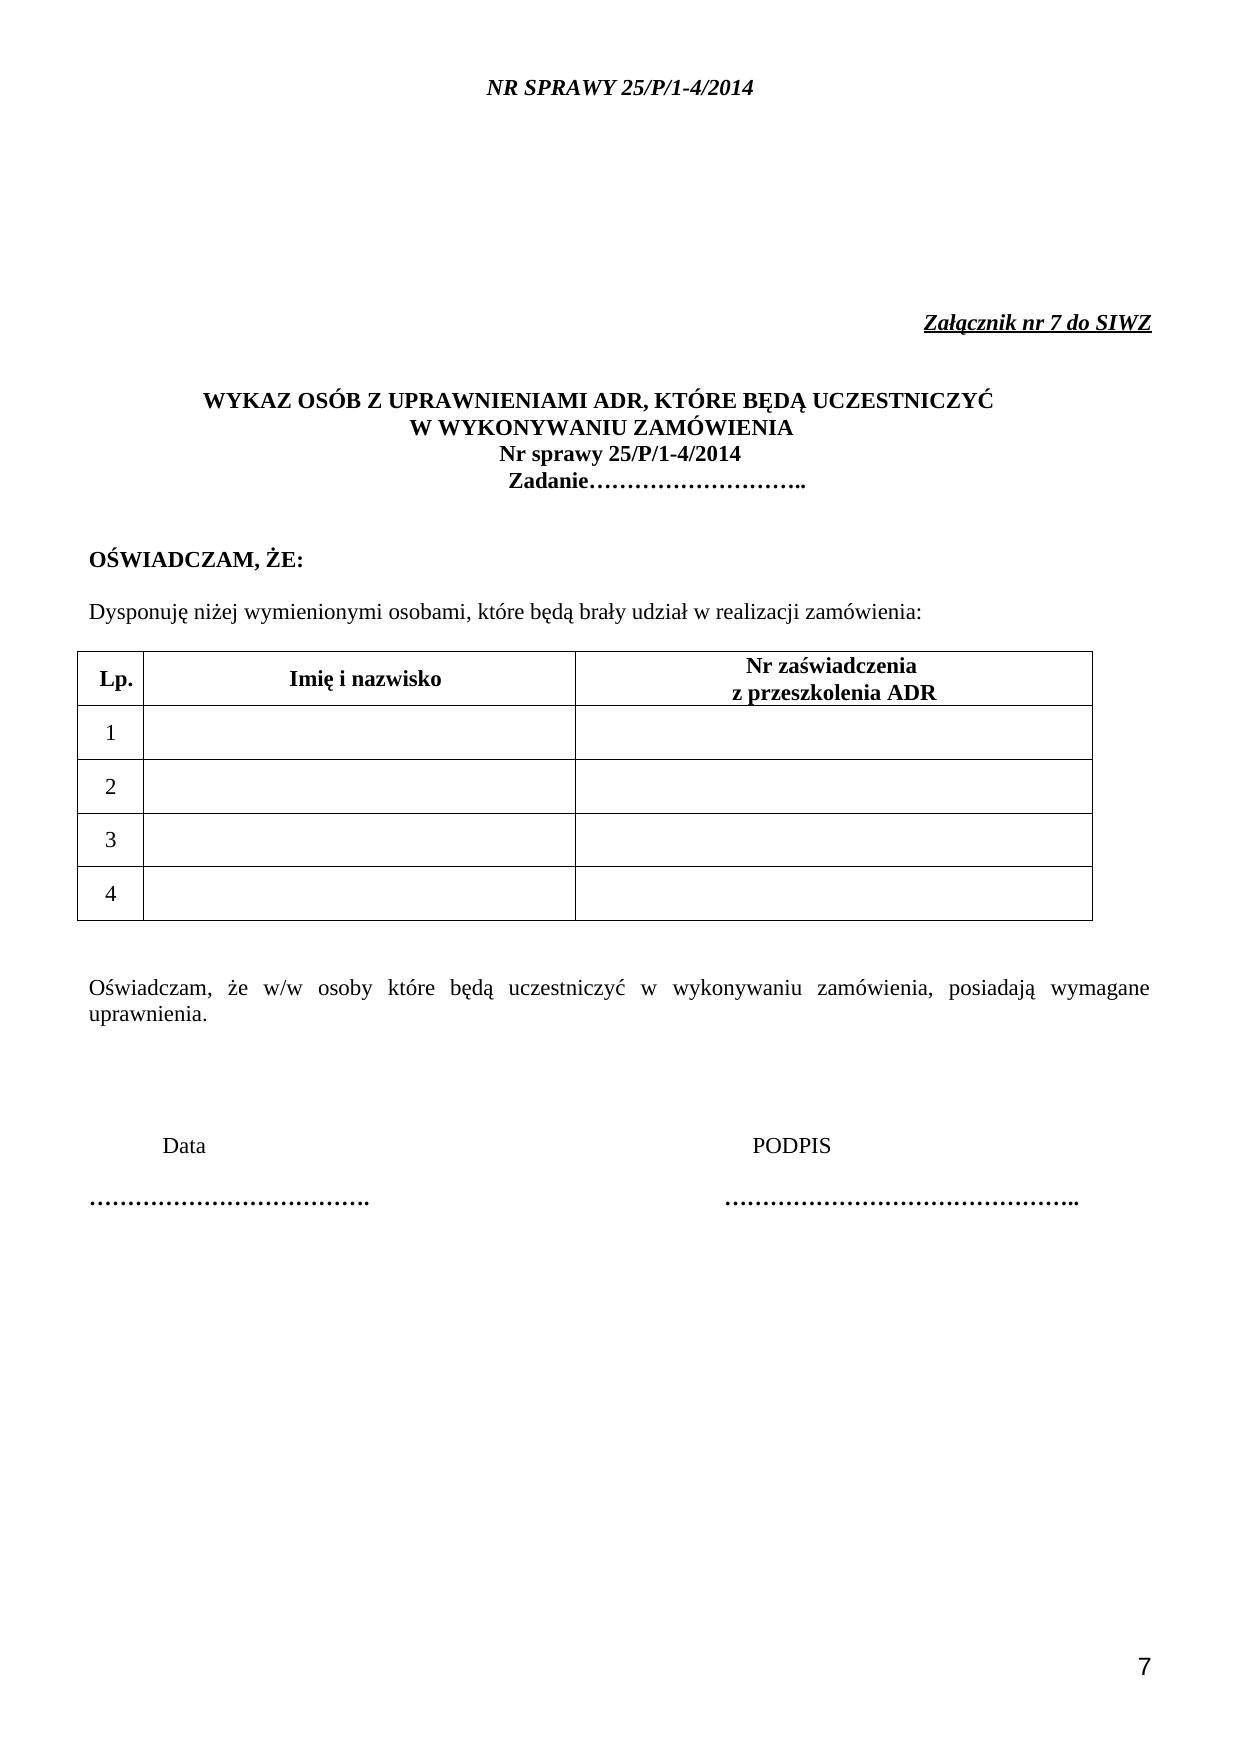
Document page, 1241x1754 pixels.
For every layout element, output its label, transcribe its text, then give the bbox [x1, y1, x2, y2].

table_cell [576, 706, 1092, 759]
text ………………………………. ……………………………………….. [89, 1184, 1152, 1211]
table_cell [144, 706, 575, 759]
text OŚWIADCZAM, ŻE: [89, 546, 1152, 572]
table_cell [144, 760, 575, 812]
text Data PODPIS [89, 1132, 1152, 1158]
table_cell 4 [78, 867, 143, 920]
text Zadanie……………………….. [89, 467, 1152, 493]
table_header Lp. [78, 652, 143, 705]
table_cell [576, 760, 1092, 812]
table_cell 2 [78, 760, 143, 812]
table_cell [576, 867, 1092, 920]
text Nr sprawy 25/P/1-4/2014 [89, 440, 1152, 467]
table_cell 3 [78, 814, 143, 866]
text Dysponuję niżej wymienionymi osobami, które będą brały udział w realizacji zamówienia: [89, 598, 1152, 625]
table_cell [144, 814, 575, 866]
text Załącznik nr 7 do SIWZ [89, 308, 1152, 335]
table_cell [144, 867, 575, 920]
table_header Nr zaświadczenia z przeszkolenia ADR [576, 652, 1092, 705]
text WYKAZ OSÓB Z UPRAWNIENIAMI ADR, KTÓRE BĘDĄ UCZESTNICZYĆ W WYKONYWANIU ZAMÓWIENIA [51, 388, 1152, 440]
table_cell [576, 814, 1092, 866]
table_header Imię i nazwisko [144, 652, 575, 705]
table_cell 1 [78, 706, 143, 759]
text Oświadczam, że w/w osoby które będą uczestniczyć w wykonywaniu zamówienia, posiadają wymagane uprawnienia. [89, 974, 1152, 1026]
